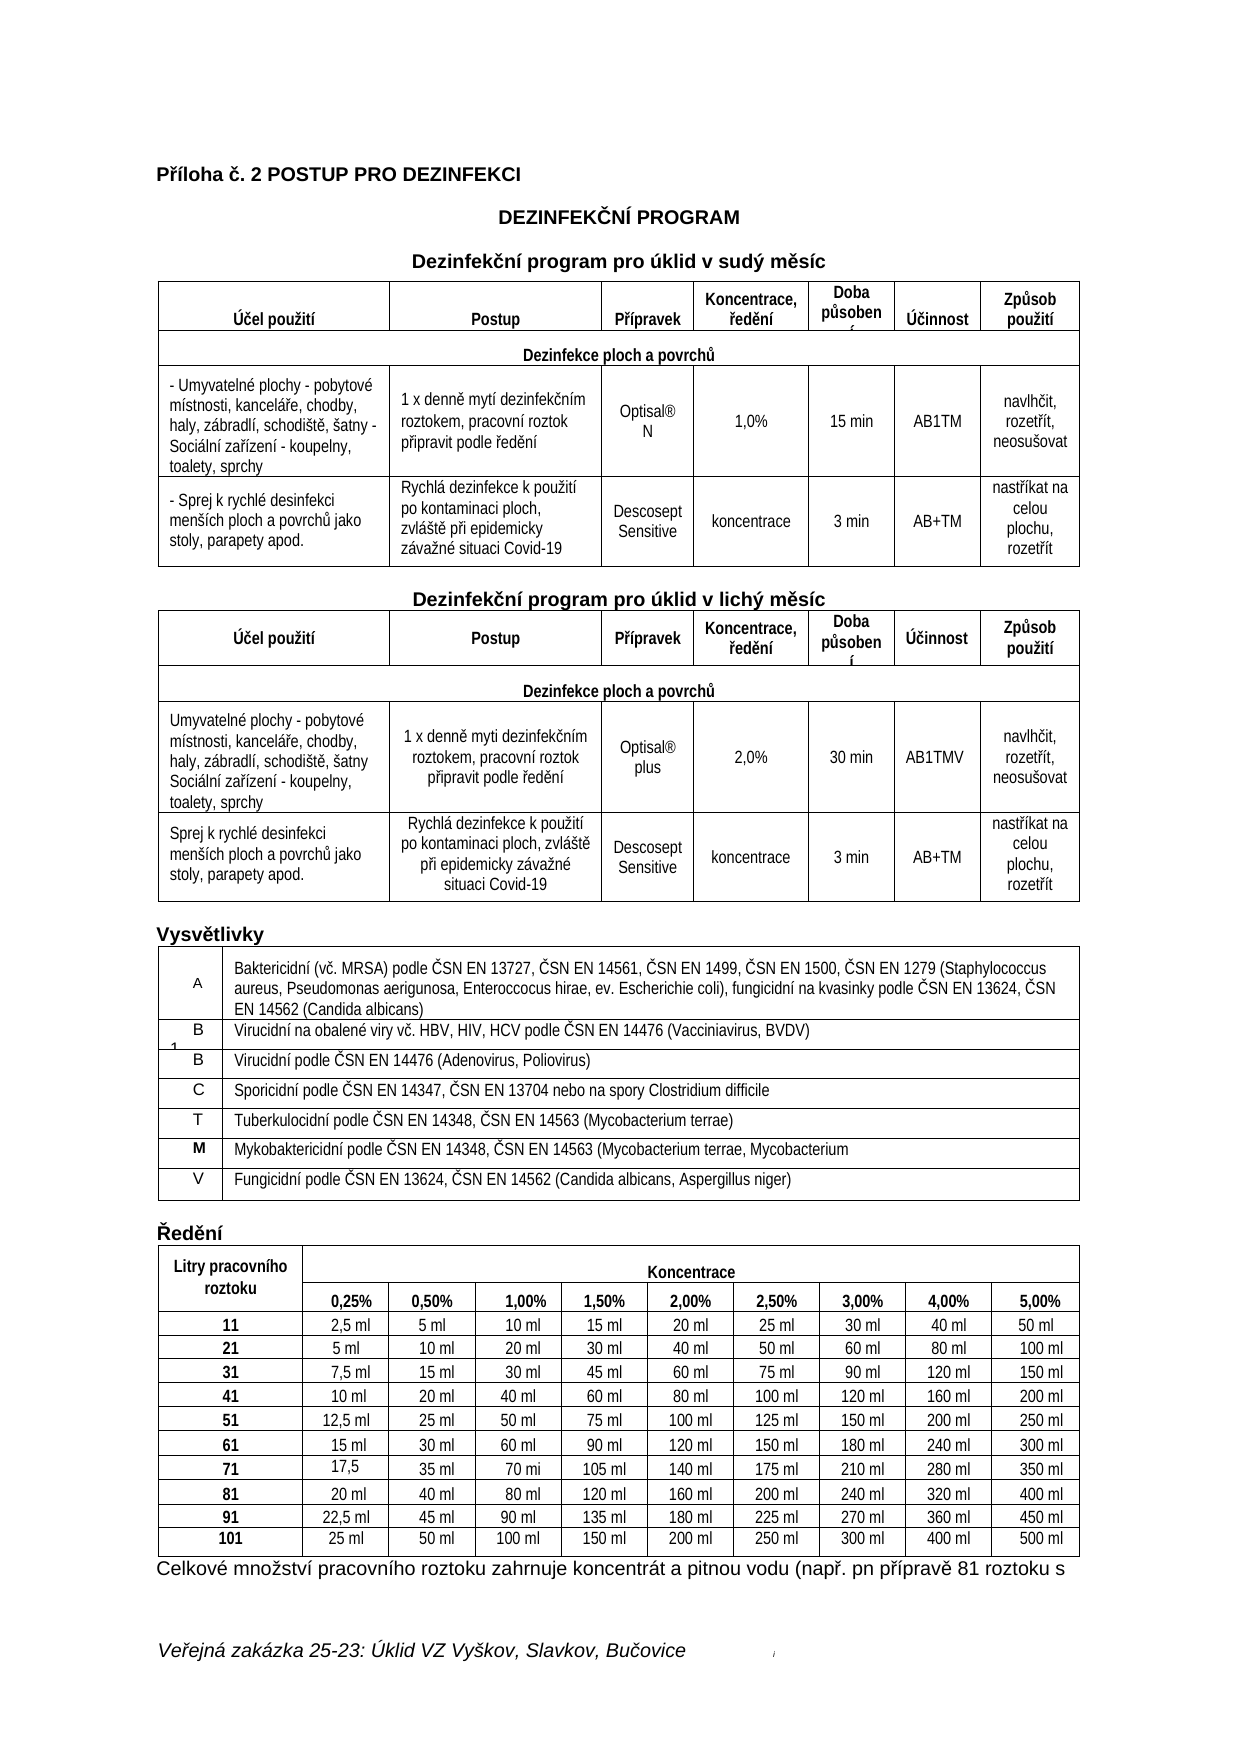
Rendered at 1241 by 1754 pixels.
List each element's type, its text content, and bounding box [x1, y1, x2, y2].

table_cell 150 ml [992, 1359, 1079, 1382]
table_cell 10 ml [303, 1383, 388, 1406]
table_cell 120 ml [906, 1359, 991, 1382]
table_cell 25 ml [303, 1528, 388, 1556]
table_header Účel použití [159, 611, 389, 665]
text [156, 1557, 1082, 1579]
table_cell 80 ml [476, 1480, 561, 1504]
table_cell 200 ml [906, 1407, 991, 1430]
table_cell 60 ml [562, 1383, 647, 1406]
table_cell 30 ml [562, 1336, 647, 1358]
table_cell 3 min [809, 813, 894, 901]
table_cell 200 ml [648, 1528, 733, 1556]
table_cell 125 ml [734, 1407, 819, 1430]
table_cell 10 ml [476, 1312, 561, 1335]
table_cell 100 ml [734, 1383, 819, 1406]
table_header Koncentrace, ředění [694, 282, 808, 329]
table_cell Tuberkulocidní podle ČSN EN 14348, ČSN EN 14563 (Mycobacterium terrae) [223, 1109, 1079, 1138]
table_cell 120 ml [562, 1480, 647, 1504]
table_cell 1 x denně mytí dezinfekčním roztokem, pracovní roztok připravit podle ředění [390, 366, 601, 476]
table_cell 5 ml [389, 1312, 475, 1335]
table_header Přípravek [602, 611, 693, 665]
table_cell 180 ml [648, 1505, 733, 1527]
table_cell 20 ml [303, 1480, 388, 1504]
table_cell 120 ml [820, 1383, 905, 1406]
table_cell Virucidní podle ČSN EN 14476 (Adenovirus, Poliovirus) [223, 1050, 1079, 1078]
table_cell navlhčit, rozetřít, neosušovat [981, 366, 1079, 476]
table_cell 100 ml [476, 1528, 561, 1556]
table_cell - Umyvatelné plochy - pobytové místnosti, kanceláře, chodby, haly, zábradlí, schodiště, šatny - Sociální zařízení - koupelny, toalety, sprchy [159, 366, 389, 476]
table_cell 60 ml [648, 1359, 733, 1382]
table_cell 320 ml [906, 1480, 991, 1504]
table_cell 90 ml [476, 1505, 561, 1527]
table_cell 41 [159, 1383, 302, 1406]
table_cell 160 ml [648, 1480, 733, 1504]
table_header Koncentrace [303, 1246, 1079, 1282]
table_cell Virucidní na obalené viry vč. HBV, HIV, HCV podle ČSN EN 14476 (Vacciniavirus, BVDV) [223, 1020, 1079, 1049]
table_cell 50 ml [389, 1528, 475, 1556]
table_cell 50 ml [992, 1312, 1079, 1335]
table_header Účinnost [895, 282, 980, 329]
table_cell 40 ml [389, 1480, 475, 1504]
table_cell 360 ml [906, 1505, 991, 1527]
table_cell 25 ml [389, 1407, 475, 1430]
table_cell 70 mi [476, 1456, 561, 1479]
table_header Koncentrace, ředění [694, 611, 808, 665]
table_header Baktericidní (vč. MRSA) podle ČSN EN 13727, ČSN EN 14561, ČSN EN 1499, ČSN EN 1500, ČSN EN 1279 (Staphylococcus aureus, Pseudomonas aerigunosa, Enteroccocus hirae, ev. Escherichie coli), fungicidní na kvasinky podle ČSN EN 13624, ČSN EN 14562 (Candida albicans) [223, 947, 1079, 1019]
table_cell 50 ml [734, 1336, 819, 1358]
table_cell 1,00% [476, 1283, 561, 1311]
text Dezinfekční program pro úklid v sudý měsíc [156, 249, 1082, 272]
table_cell navlhčit, rozetřít, neosušovat [981, 702, 1079, 812]
table_cell Descosept Sensitive [602, 813, 693, 901]
table_cell 4,00% [906, 1283, 991, 1311]
table_cell 105 ml [562, 1456, 647, 1479]
table_cell 45 ml [389, 1505, 475, 1527]
table_header Doba působení [809, 611, 894, 665]
table_cell 175 ml [734, 1456, 819, 1479]
table_cell 2,0% [694, 702, 808, 812]
table_cell 15 min [809, 366, 894, 476]
table_cell 1 x denně myti dezinfekčním roztokem, pracovní roztok připravit podle ředění [390, 702, 601, 812]
table_header Postup [390, 611, 601, 665]
table_cell 15 ml [303, 1431, 388, 1455]
table_cell 1,0% [694, 366, 808, 476]
table_cell 17,5 ml [303, 1456, 388, 1479]
table_cell 30 ml [820, 1312, 905, 1335]
table_cell 15 ml [389, 1359, 475, 1382]
table_cell 2,50% [734, 1283, 819, 1311]
table_cell 5,00% [992, 1283, 1079, 1311]
table_cell 20 ml [389, 1383, 475, 1406]
table_cell 35 ml [389, 1456, 475, 1479]
table_cell V [159, 1169, 222, 1200]
table_cell 300 ml [992, 1431, 1079, 1455]
table_cell 80 ml [648, 1383, 733, 1406]
table_cell Descosept Sensitive [602, 477, 693, 566]
table_cell 22,5 ml [303, 1505, 388, 1527]
table_cell 140 ml [648, 1456, 733, 1479]
table_cell 11 [159, 1312, 302, 1335]
table_cell Sprej k rychlé desinfekci menších ploch a povrchů jako stoly, parapety apod. [159, 813, 389, 901]
table_cell 30 ml [476, 1359, 561, 1382]
table_cell 21 [159, 1336, 302, 1358]
table_cell 0,50% [389, 1283, 475, 1311]
table_header A [159, 947, 222, 1019]
table_cell 270 ml [820, 1505, 905, 1527]
table_cell Optisal® plus [602, 702, 693, 812]
table_cell 400 ml [906, 1528, 991, 1556]
table_cell Dezinfekce ploch a povrchů [159, 666, 1079, 701]
table_cell 30 min [809, 702, 894, 812]
table_cell AB+TM [895, 477, 980, 566]
table_cell - Sprej k rychlé desinfekci menších ploch a povrchů jako stoly, parapety apod. [159, 477, 389, 566]
table_cell 90 ml [562, 1431, 647, 1455]
table_cell AB+TM [895, 813, 980, 901]
table_cell 31 [159, 1359, 302, 1382]
table_cell 30 ml [389, 1431, 475, 1455]
table_header Doba působení [809, 282, 894, 329]
table_cell Umyvatelné plochy - pobytové místnosti, kanceláře, chodby, haly, zábradlí, schodiště, šatny Sociální zařízení - koupelny, toalety, sprchy [159, 702, 389, 812]
table_cell 71 [159, 1456, 302, 1479]
table_cell 135 ml [562, 1505, 647, 1527]
table_cell 7,5 ml [303, 1359, 388, 1382]
text Vysvětlivky [156, 923, 1082, 946]
table_cell 20 ml [476, 1336, 561, 1358]
table_cell AB1TM [895, 366, 980, 476]
table_cell 200 ml [992, 1383, 1079, 1406]
table_cell 400 ml [992, 1480, 1079, 1504]
table_cell 91 [159, 1505, 302, 1527]
table_cell 51 [159, 1407, 302, 1430]
table_cell 280 ml [906, 1456, 991, 1479]
table_cell 60 ml [476, 1431, 561, 1455]
table_cell 240 ml [820, 1480, 905, 1504]
table_cell 300 ml [820, 1528, 905, 1556]
table_cell 90 ml [820, 1359, 905, 1382]
table_cell 75 ml [734, 1359, 819, 1382]
table_cell 40 ml [906, 1312, 991, 1335]
table_cell nastříkat na celou plochu, rozetřít [981, 813, 1079, 901]
table_header Účel použití [159, 282, 389, 329]
text Ředění [157, 1222, 1082, 1245]
table_cell 3,00% [820, 1283, 905, 1311]
table_cell 160 ml [906, 1383, 991, 1406]
table_cell 200 ml [734, 1480, 819, 1504]
table_cell 150 ml [820, 1407, 905, 1430]
table_cell 120 ml [648, 1431, 733, 1455]
table_cell Rychlá dezinfekce k použití po kontaminaci ploch, zvláště při epidemicky závažné situaci Covid-19 [390, 477, 601, 566]
table_cell Dezinfekce ploch a povrchů [159, 331, 1079, 365]
table_cell 210 ml [820, 1456, 905, 1479]
table_cell 15 ml [562, 1312, 647, 1335]
table_cell 100 ml [648, 1407, 733, 1430]
table_cell 81 [159, 1480, 302, 1504]
table_cell 20 ml [648, 1312, 733, 1335]
table_cell Rychlá dezinfekce k použití po kontaminaci ploch, zvláště při epidemicky závažné situaci Covid-19 [390, 813, 601, 901]
table_cell 2,5 ml [303, 1312, 388, 1335]
table_cell Optisal® N [602, 366, 693, 476]
table_cell Sporicidní podle ČSN EN 14347, ČSN EN 13704 nebo na spory Clostridium difficile [223, 1079, 1079, 1108]
table_cell 240 ml [906, 1431, 991, 1455]
table_cell 40 ml [476, 1383, 561, 1406]
table_cell 80 ml [906, 1336, 991, 1358]
table_cell 350 ml [992, 1456, 1079, 1479]
table_cell 61 [159, 1431, 302, 1455]
table_cell 75 ml [562, 1407, 647, 1430]
table_cell B [159, 1050, 222, 1078]
table_cell 60 ml [820, 1336, 905, 1358]
table_cell 450 ml [992, 1505, 1079, 1527]
table_header Způsob použití [981, 611, 1079, 665]
table_cell 2,00% [648, 1283, 733, 1311]
text DEZINFEKČNÍ PROGRAM [156, 206, 1082, 229]
table_header Litry pracovního roztoku [159, 1246, 302, 1311]
table_cell 5 ml [303, 1336, 388, 1358]
table_cell 3 min [809, 477, 894, 566]
table_header Způsob použití [981, 282, 1079, 329]
table_header Postup [390, 282, 601, 329]
table_cell 12,5 ml [303, 1407, 388, 1430]
table_cell AB1TMV [895, 702, 980, 812]
table_header Přípravek [602, 282, 693, 329]
table_header Účinnost [895, 611, 980, 665]
table_cell 150 ml [734, 1431, 819, 1455]
table_cell 50 ml [476, 1407, 561, 1430]
table_cell 10 ml [389, 1336, 475, 1358]
table_cell 45 ml [562, 1359, 647, 1382]
table_cell 101 [159, 1528, 302, 1556]
table_cell 150 ml [562, 1528, 647, 1556]
table_cell 180 ml [820, 1431, 905, 1455]
table_cell 1,50% [562, 1283, 647, 1311]
table_cell nastříkat na celou plochu, rozetřít [981, 477, 1079, 566]
table_cell koncentrace [694, 813, 808, 901]
table_cell 40 ml [648, 1336, 733, 1358]
text Dezinfekční program pro úklid v lichý měsíc [156, 587, 1082, 610]
table_cell 100 ml [992, 1336, 1079, 1358]
table_cell M [159, 1139, 222, 1168]
table_cell C [159, 1079, 222, 1108]
table_cell T [159, 1109, 222, 1138]
table_cell 500 ml [992, 1528, 1079, 1556]
table_cell B1 [159, 1020, 222, 1049]
table_cell 225 ml [734, 1505, 819, 1527]
table_cell 250 ml [734, 1528, 819, 1556]
table_cell Fungicidní podle ČSN EN 13624, ČSN EN 14562 (Candida albicans, Aspergillus niger) [223, 1169, 1079, 1200]
table_cell 0,25% [303, 1283, 388, 1311]
table_cell koncentrace [694, 477, 808, 566]
table_cell 25 ml [734, 1312, 819, 1335]
text Příloha č. 2 POSTUP PRO DEZINFEKCI [156, 162, 1082, 185]
table_cell Mykobaktericidní podle ČSN EN 14348, ČSN EN 14563 (Mycobacterium terrae, Mycobacterium [223, 1139, 1079, 1168]
table_cell 250 ml [992, 1407, 1079, 1430]
